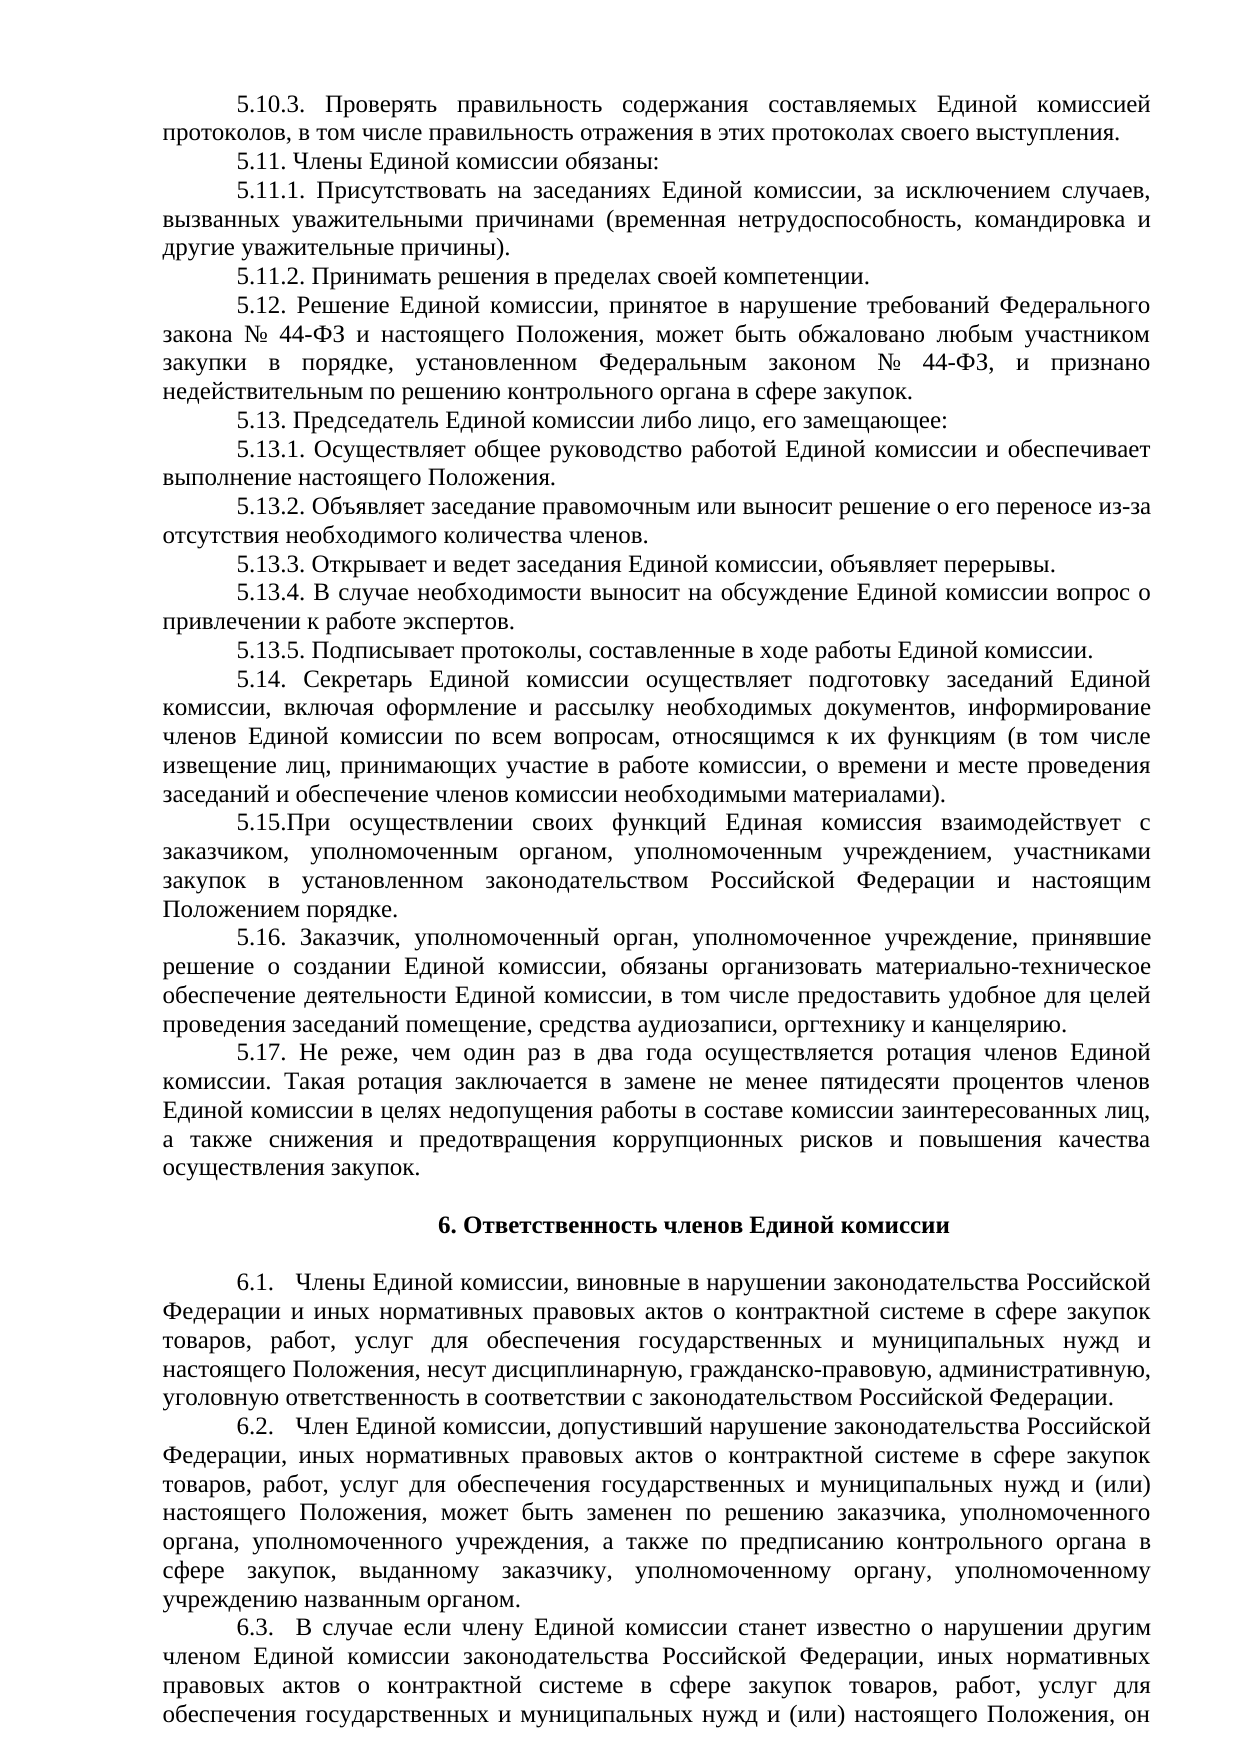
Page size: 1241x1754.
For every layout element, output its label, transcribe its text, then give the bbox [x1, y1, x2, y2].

text 5.11.1. Присутствовать на заседаниях Единой комиссии, за исключением случаев, вызванных уважительными причинами (временная нетрудоспособность, командировка и другие уважительные причины). [162, 175, 1152, 261]
text 6. Ответственность членов Единой комиссии [162, 1210, 1152, 1239]
text 5.13.5. Подписывает протоколы, составленные в ходе работы Единой комиссии. [162, 635, 1152, 664]
text 5.17. Не реже, чем один раз в два года осуществляется ротация членов Единой комиссии. Такая ротация заключается в замене не менее пятидесяти процентов членов Единой комиссии в целях недопущения работы в составе комиссии заинтересованных лиц, а также снижения и предотвращения коррупционных рисков и повышения качества осуществления закупок. [162, 1037, 1152, 1181]
text 5.13.4. В случае необходимости выносит на обсуждение Единой комиссии вопрос о привлечении к работе экспертов. [162, 577, 1152, 635]
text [162, 1612, 1152, 1727]
text 6.2. Член Единой комиссии, допустивший нарушение законодательства Российской Федерации, иных нормативных правовых актов о контрактной системе в сфере закупок товаров, работ, услуг для обеспечения государственных и муниципальных нужд и (или) настоящего Положения, может быть заменен по решению заказчика, уполномоченного органа, уполномоченного учреждения, а также по предписанию контрольного органа в сфере закупок, выданному заказчику, уполномоченному органу, уполномоченному учреждению названным органом. [162, 1411, 1152, 1612]
text 5.11.2. Принимать решения в пределах своей компетенции. [162, 261, 1152, 290]
text 5.13. Председатель Единой комиссии либо лицо, его замещающее: [162, 405, 1152, 434]
text 5.15.При осуществлении своих функций Единая комиссия взаимодействует с заказчиком, уполномоченным органом, уполномоченным учреждением, участниками закупок в установленном законодательством Российской Федерации и настоящим Положением порядке. [162, 807, 1152, 922]
text 5.11. Члены Единой комиссии обязаны: [162, 146, 1152, 175]
text 5.12. Решение Единой комиссии, принятое в нарушение требований Федерального закона № 44-ФЗ и настоящего Положения, может быть обжаловано любым участником закупки в порядке, установленном Федеральным законом № 44-ФЗ, и признано недействительным по решению контрольного органа в сфере закупок. [162, 290, 1152, 405]
text 5.14. Секретарь Единой комиссии осуществляет подготовку заседаний Единой комиссии, включая оформление и рассылку необходимых документов, информирование членов Единой комиссии по всем вопросам, относящимся к их функциям (в том числе извещение лиц, принимающих участие в работе комиссии, о времени и месте проведения заседаний и обеспечение членов комиссии необходимыми материалами). [162, 664, 1152, 807]
text 6.1. Члены Единой комиссии, виновные в нарушении законодательства Российской Федерации и иных нормативных правовых актов о контрактной системе в сфере закупок товаров, работ, услуг для обеспечения государственных и муниципальных нужд и настоящего Положения, несут дисциплинарную, гражданско-правовую, административную, уголовную ответственность в соответствии с законодательством Российской Федерации. [162, 1267, 1152, 1411]
text 5.13.2. Объявляет заседание правомочным или выносит решение о его переносе из-за отсутствия необходимого количества членов. [162, 491, 1152, 549]
text 5.16. Заказчик, уполномоченный орган, уполномоченное учреждение, принявшие решение о создании Единой комиссии, обязаны организовать материально-техническое обеспечение деятельности Единой комиссии, в том числе предоставить удобное для целей проведения заседаний помещение, средства аудиозаписи, оргтехнику и канцелярию. [162, 922, 1152, 1037]
text 5.10.3. Проверять правильность содержания составляемых Единой комиссией протоколов, в том числе правильность отражения в этих протоколах своего выступления. [162, 89, 1152, 146]
text 5.13.1. Осуществляет общее руководство работой Единой комиссии и обеспечивает выполнение настоящего Положения. [162, 434, 1152, 491]
text 5.13.3. Открывает и ведет заседания Единой комиссии, объявляет перерывы. [162, 549, 1152, 577]
